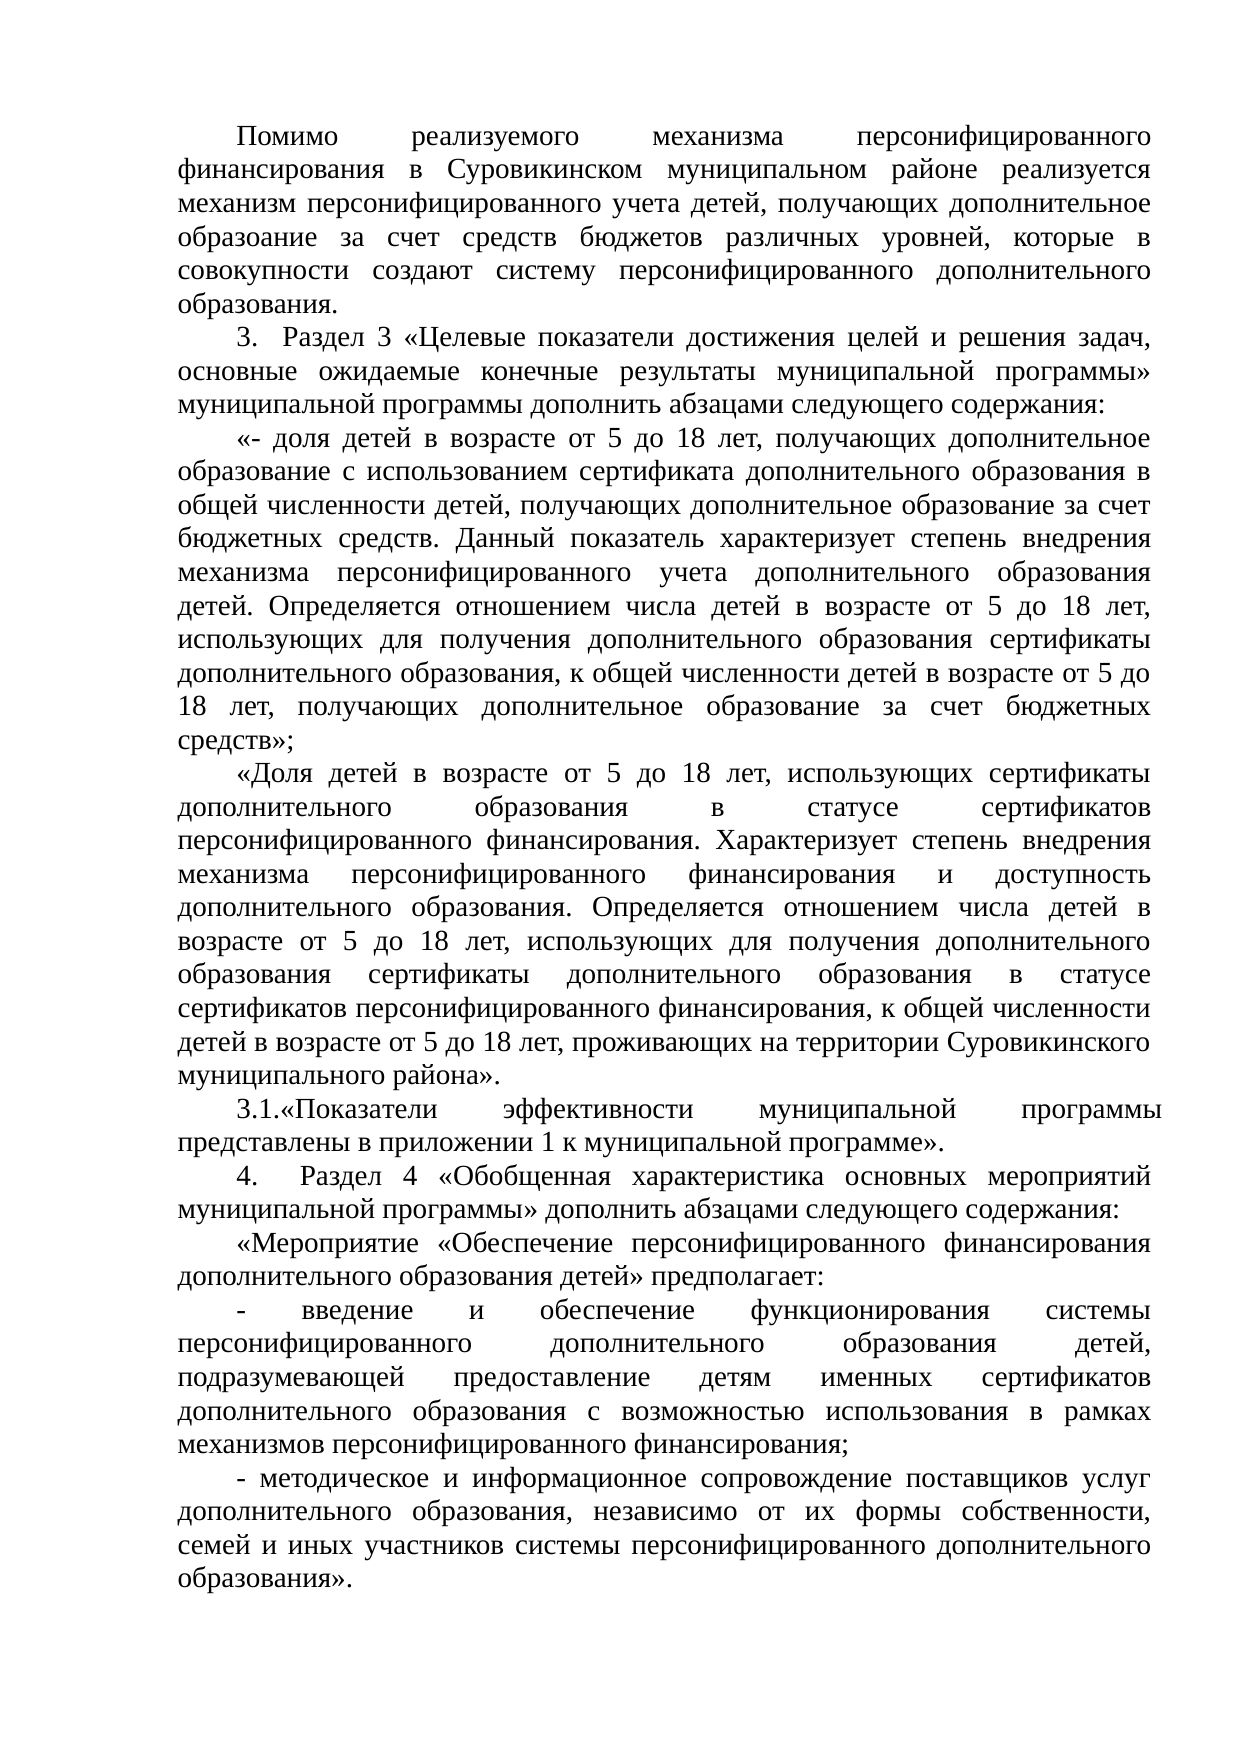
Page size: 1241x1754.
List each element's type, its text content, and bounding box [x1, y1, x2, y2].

text 3.1.«Показатели эффективности муниципальной программы представлены в приложении 1 к муниципальной программе». [177, 1091, 1162, 1158]
text - введение и обеспечение функционирования системы персонифицированного дополнительного образования детей, подразумевающей предоставление детям именных сертификатов дополнительного образования с возможностью использования в рамках механизмов персонифицированного финансирования; [177, 1292, 1152, 1460]
text «Мероприятие «Обеспечение персонифицированного финансирования дополнительного образования детей» предполагает: [177, 1225, 1152, 1292]
text 4. Раздел 4 «Обобщенная характеристика основных мероприятий муниципальной программы» дополнить абзацами следующего содержания: [177, 1158, 1152, 1225]
text «Доля детей в возрасте от 5 до 18 лет, использующих сертификаты дополнительного образования в статусе сертификатов персонифицированного финансирования. Характеризует степень внедрения механизма персонифицированного финансирования и доступность дополнительного образования. Определяется отношением числа детей в возрасте от 5 до 18 лет, использующих для получения дополнительного образования сертификаты дополнительного образования в статусе сертификатов персонифицированного финансирования, к общей численности детей в возрасте от 5 до 18 лет, проживающих на территории Суровикинского муниципального района». [177, 755, 1152, 1091]
text «- доля детей в возрасте от 5 до 18 лет, получающих дополнительное образование с использованием сертификата дополнительного образования в общей численности детей, получающих дополнительное образование за счет бюджетных средств. Данный показатель характеризует степень внедрения механизма персонифицированного учета дополнительного образования детей. Определяется отношением числа детей в возрасте от 5 до 18 лет, использующих для получения дополнительного образования сертификаты дополнительного образования, к общей численности детей в возрасте от 5 до 18 лет, получающих дополнительное образование за счет бюджетных средств»; [177, 420, 1152, 755]
text Помимо реализуемого механизма персонифицированного финансирования в Суровикинском муниципальном районе реализуется механизм персонифицированного учета детей, получающих дополнительное образоание за счет средств бюджетов различных уровней, которые в совокупности создают систему персонифицированного дополнительного образования. [177, 118, 1152, 319]
text - методическое и информационное сопровождение поставщиков услуг дополнительного образования, независимо от их формы собственности, семей и иных участников системы персонифицированного дополнительного образования». [177, 1460, 1152, 1594]
text 3. Раздел 3 «Целевые показатели достижения целей и решения задач, основные ожидаемые конечные результаты муниципальной программы» муниципальной программы дополнить абзацами следующего содержания: [177, 319, 1152, 420]
